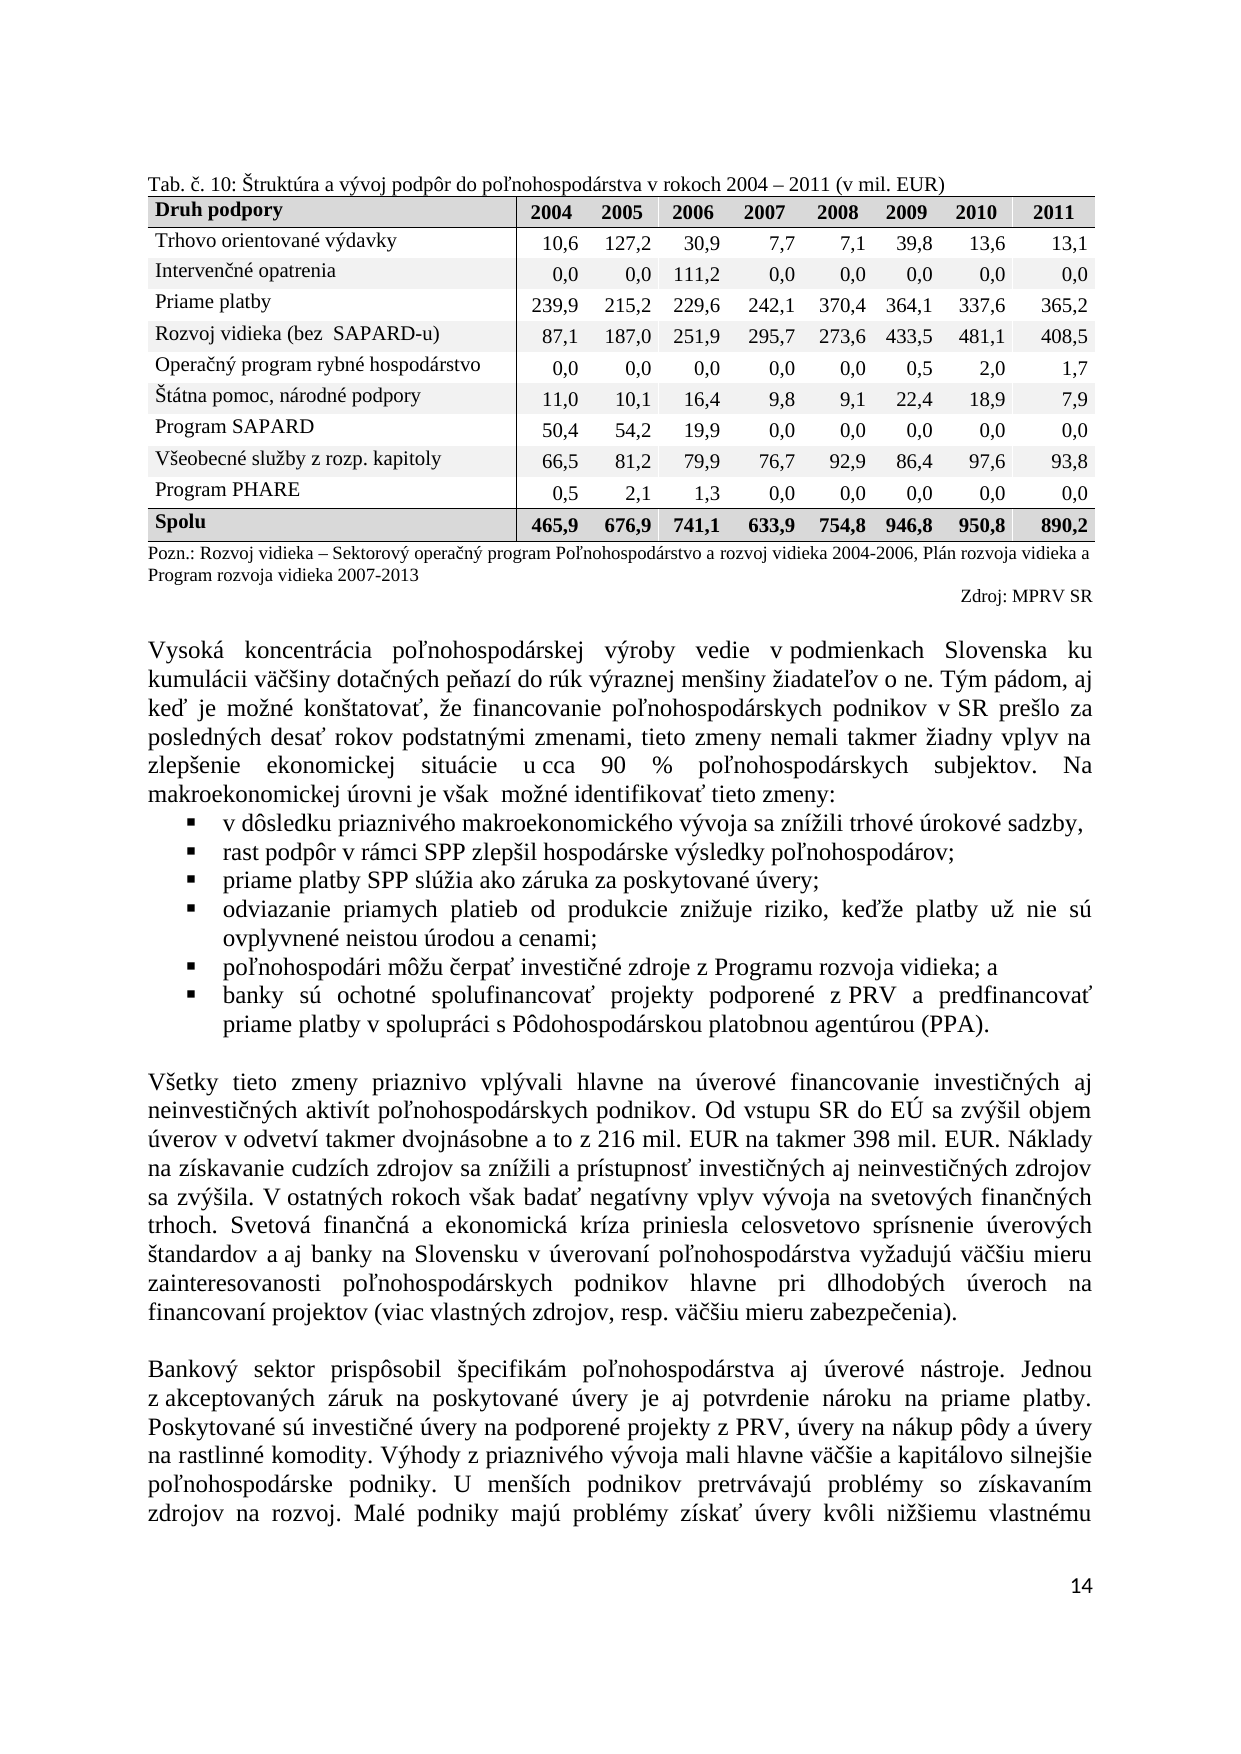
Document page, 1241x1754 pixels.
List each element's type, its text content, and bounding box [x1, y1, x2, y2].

table_cell 433,5 [873, 321, 940, 352]
table_cell 30,9 [659, 228, 727, 258]
table_cell 0,0 [940, 477, 1012, 508]
table_cell 0,0 [517, 352, 586, 383]
table_cell 22,4 [873, 383, 940, 414]
table_cell 251,9 [659, 321, 727, 352]
table_cell 79,9 [659, 446, 727, 477]
table_cell 0,0 [586, 258, 658, 289]
table_cell 465,9 [517, 509, 586, 541]
table_cell 950,8 [940, 509, 1012, 541]
table_cell 187,0 [586, 321, 658, 352]
table_cell 273,6 [802, 321, 873, 352]
table_cell 93,8 [1013, 446, 1095, 477]
table_cell 0,0 [586, 352, 658, 383]
table_cell 1,7 [1013, 352, 1095, 383]
table_cell 13,1 [1013, 228, 1095, 258]
table_cell 0,0 [727, 352, 802, 383]
table_cell 0,0 [802, 352, 873, 383]
table_cell 86,4 [873, 446, 940, 477]
table_cell 16,4 [659, 383, 727, 414]
table_cell 890,2 [1013, 509, 1095, 541]
table_cell 0,5 [873, 352, 940, 383]
table_cell 364,1 [873, 290, 940, 321]
table_cell 0,0 [802, 477, 873, 508]
table_cell 11,0 [517, 383, 586, 414]
table_cell 87,1 [517, 321, 586, 352]
list poľnohospodári môžu čerpať investičné zdroje z Programu rozvoja vidieka; a [185, 952, 1093, 981]
list v dôsledku priaznivého makroekonomického vývoja sa znížili trhové úrokové sadzby, [185, 808, 1093, 837]
table_cell 229,6 [659, 290, 727, 321]
table_cell 0,0 [873, 415, 940, 446]
table_cell 337,6 [940, 290, 1012, 321]
table_cell 7,1 [802, 228, 873, 258]
table_header 2009 [873, 197, 940, 227]
table_header 2011 [1013, 197, 1095, 227]
table_cell 633,9 [727, 509, 802, 541]
table_cell 0,0 [873, 258, 940, 289]
table_cell 0,0 [802, 258, 873, 289]
table_cell 10,6 [517, 228, 586, 258]
list rast podpôr v rámci SPP zlepšil hospodárske výsledky poľnohospodárov; [185, 837, 1093, 866]
list odviazanie priamych platieb od produkcie znižuje riziko, keďže platby už nie sú ovplyvnené neistou úrodou a cenami; [185, 894, 1093, 952]
table_cell 239,9 [517, 290, 586, 321]
table_cell 0,0 [1013, 477, 1095, 508]
table_cell 19,9 [659, 415, 727, 446]
table_cell 676,9 [586, 509, 658, 541]
table_cell 9,8 [727, 383, 802, 414]
table_cell 242,1 [727, 290, 802, 321]
table_header Druh podpory [148, 197, 516, 227]
table_cell 127,2 [586, 228, 658, 258]
table_cell 111,2 [659, 258, 727, 289]
table_cell Priame platby [148, 290, 516, 321]
table_cell 0,0 [727, 477, 802, 508]
table_cell 92,9 [802, 446, 873, 477]
table_cell 0,0 [517, 258, 586, 289]
table_cell 10,1 [586, 383, 658, 414]
text Tab. č. 10: Štruktúra a vývoj podpôr do poľnohospodárstva v rokoch 2004 – 2011 (v mil. EUR) [148, 172, 1093, 196]
text Pozn.: Rozvoj vidieka – Sektorový operačný program Poľnohospodárstvo a rozvoj vidieka 2004-2006, Plán rozvoja vidieka a Program rozvoja vidieka 2007-2013 [148, 542, 1093, 585]
table_header 2005 [586, 197, 658, 227]
table_cell 7,7 [727, 228, 802, 258]
table_cell 13,6 [940, 228, 1012, 258]
table_cell Spolu [148, 509, 516, 541]
table_cell 7,9 [1013, 383, 1095, 414]
table_header 2007 [727, 197, 802, 227]
table_cell 754,8 [802, 509, 873, 541]
table_cell 0,0 [802, 415, 873, 446]
table_cell 39,8 [873, 228, 940, 258]
table_cell 0,0 [1013, 415, 1095, 446]
table_cell 0,0 [659, 352, 727, 383]
table_header 2008 [802, 197, 873, 227]
table_cell Program PHARE [148, 477, 516, 508]
table_cell 0,0 [940, 258, 1012, 289]
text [148, 1354, 1093, 1527]
table_cell Program SAPARD [148, 415, 516, 446]
table_cell 0,0 [873, 477, 940, 508]
table_cell Všeobecné služby z rozp. kapitoly [148, 446, 516, 477]
table_cell 50,4 [517, 415, 586, 446]
table_cell 2,1 [586, 477, 658, 508]
list priame platby SPP slúžia ako záruka za poskytované úvery; [185, 866, 1093, 894]
table_cell 0,0 [727, 258, 802, 289]
table_cell 9,1 [802, 383, 873, 414]
table_cell 295,7 [727, 321, 802, 352]
table_cell 0,0 [1013, 258, 1095, 289]
list banky sú ochotné spolufinancovať projekty podporené z PRV a predfinancovať priame platby v spolupráci s Pôdohospodárskou platobnou agentúrou (PPA). [185, 981, 1093, 1038]
table_cell 370,4 [802, 290, 873, 321]
table_cell 481,1 [940, 321, 1012, 352]
table_cell 0,5 [517, 477, 586, 508]
table_cell Trhovo orientované výdavky [148, 228, 516, 258]
table_cell 0,0 [940, 415, 1012, 446]
table_cell Štátna pomoc, národné podpory [148, 383, 516, 414]
table_cell 97,6 [940, 446, 1012, 477]
table_cell 2,0 [940, 352, 1012, 383]
table_header 2006 [659, 197, 727, 227]
text Vysoká koncentrácia poľnohospodárskej výroby vedie v podmienkach Slovenska ku kumulácii väčšiny dotačných peňazí do rúk výraznej menšiny žiadateľov o ne. Tým pádom, aj keď je možné konštatovať, že financovanie poľnohospodárskych podnikov v SR prešlo za posledných desať rokov podstatnými zmenami, tieto zmeny nemali takmer žiadny vplyv na zlepšenie ekonomickej situácie u cca 90 % poľnohospodárskych subjektov. Na makroekonomickej úrovni je však možné identifikovať tieto zmeny: [148, 636, 1093, 808]
table_cell 1,3 [659, 477, 727, 508]
table_cell 18,9 [940, 383, 1012, 414]
table_header 2010 [940, 197, 1012, 227]
table_cell Rozvoj vidieka (bez SAPARD-u) [148, 321, 516, 352]
table_cell 408,5 [1013, 321, 1095, 352]
table_cell Operačný program rybné hospodárstvo [148, 352, 516, 383]
table_cell 76,7 [727, 446, 802, 477]
table_cell 81,2 [586, 446, 658, 477]
table_cell 946,8 [873, 509, 940, 541]
table_cell 54,2 [586, 415, 658, 446]
text Všetky tieto zmeny priaznivo vplývali hlavne na úverové financovanie investičných aj neinvestičných aktivít poľnohospodárskych podnikov. Od vstupu SR do EÚ sa zvýšil objem úverov v odvetví takmer dvojnásobne a to z 216 mil. EUR na takmer 398 mil. EUR. Náklady na získavanie cudzích zdrojov sa znížili a prístupnosť investičných aj neinvestičných zdrojov sa zvýšila. V ostatných rokoch však badať negatívny vplyv vývoja na svetových finančných trhoch. Svetová finančná a ekonomická kríza priniesla celosvetovo sprísnenie úverových štandardov a aj banky na Slovensku v úverovaní poľnohospodárstva vyžadujú väčšiu mieru zainteresovanosti poľnohospodárskych podnikov hlavne pri dlhodobých úveroch na financovaní projektov (viac vlastných zdrojov, resp. väčšiu mieru zabezpečenia). [148, 1067, 1093, 1326]
table_cell 741,1 [659, 509, 727, 541]
table_cell 66,5 [517, 446, 586, 477]
table_cell 365,2 [1013, 290, 1095, 321]
table_header 2004 [517, 197, 586, 227]
table_cell 0,0 [727, 415, 802, 446]
table_cell Intervenčné opatrenia [148, 258, 516, 289]
table_cell 215,2 [586, 290, 658, 321]
text Zdroj: MPRV SR [148, 585, 1093, 607]
